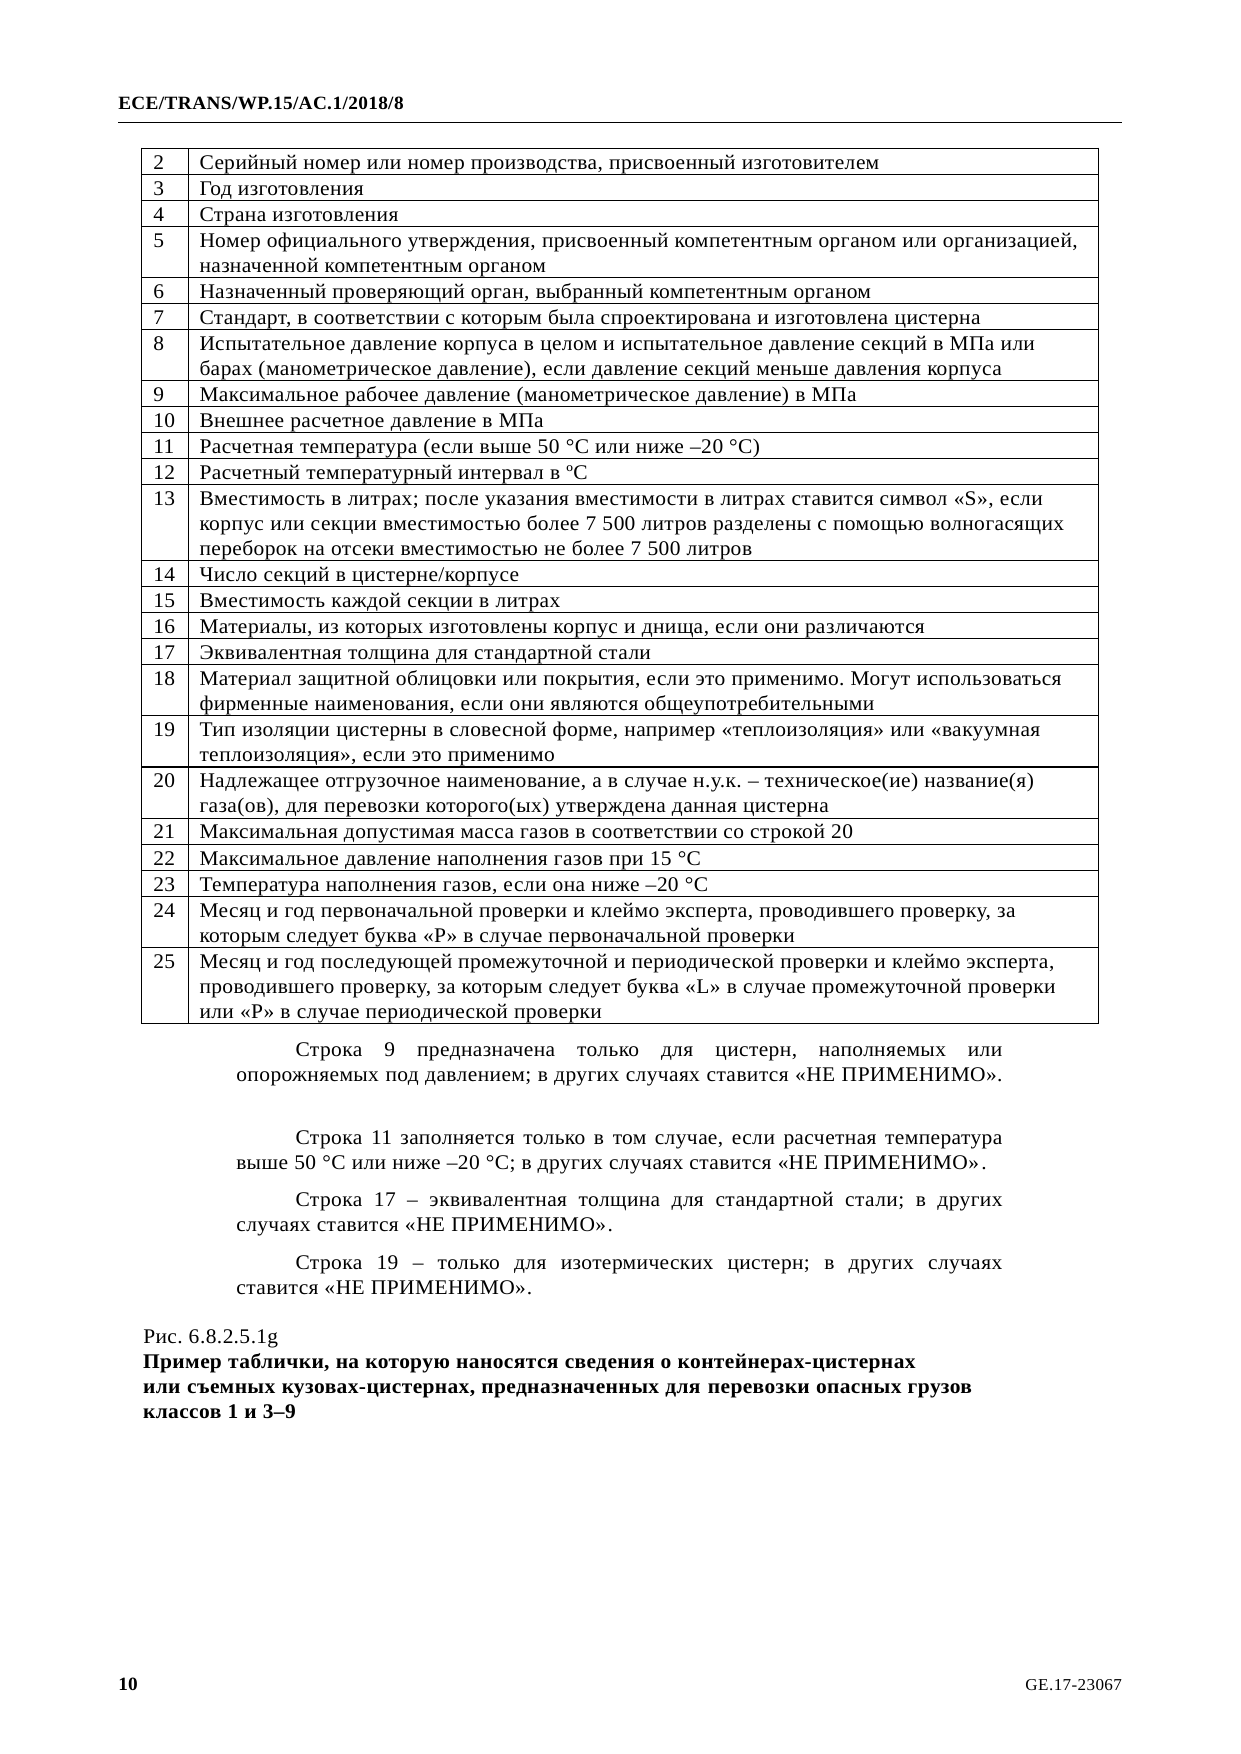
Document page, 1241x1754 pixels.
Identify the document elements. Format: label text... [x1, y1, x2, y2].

table_cell Испытательное давление корпуса в целом и испытательное давление секций в МПа или барах (манометрическое давление), если давление секций меньше давления корпуса [189, 330, 1098, 380]
table_cell Вместимость в литрах; после указания вместимости в литрах ставится символ «S», если корпус или секции вместимостью более 7 500 литров разделены с помощью волногасящих переборок на отсеки вместимостью не более 7 500 литров [189, 485, 1098, 560]
table_cell 3 [142, 175, 188, 200]
table_cell Назначенный проверяющий орган, выбранный компетентным органом [189, 278, 1098, 303]
table_cell 14 [142, 561, 188, 586]
table_cell Расчетная температура (если выше 50 °С или ниже –20 °С) [189, 433, 1098, 458]
table_cell Расчетный температурный интервал в ºС [189, 459, 1098, 484]
table_cell Вместимость каждой секции в литрах [189, 587, 1098, 612]
table_cell 9 [142, 381, 188, 406]
table_cell Стандарт, в соответствии с которым была спроектирована и изготовлена цистерна [189, 304, 1098, 329]
table_cell 11 [142, 433, 188, 458]
table_cell Год изготовления [189, 175, 1098, 200]
table_cell 13 [142, 485, 188, 560]
table_cell 21 [142, 819, 188, 843]
table_cell 20 [142, 768, 188, 817]
table_cell Материалы, из которых изготовлены корпус и днища, если они различаются [189, 613, 1098, 638]
table_cell 19 [142, 716, 188, 766]
text Рис. 6.8.2.5.1g Пример таблички, на которую наносятся сведения о контейнерах-цистернах или съемных кузовах-цистернах, предназначенных для перевозки опасных грузов классов 1 и 3–9 [118, 1324, 1004, 1424]
table_cell 17 [142, 639, 188, 664]
table_cell 25 [142, 948, 188, 1023]
table_cell 22 [142, 845, 188, 869]
table_cell Эквивалентная толщина для стандартной стали [189, 639, 1098, 664]
text Строка 19 – только для изотермических цистерн; в других случаях ставится «НЕ ПРИМЕНИМО». [236, 1249, 1004, 1299]
table_cell 8 [142, 330, 188, 380]
table_cell Максимальное рабочее давление (манометрическое давление) в МПа [189, 381, 1098, 406]
table_cell 18 [142, 665, 188, 715]
table_cell 24 [142, 897, 188, 947]
table_cell Серийный номер или номер производства, присвоенный изготовителем [189, 149, 1098, 174]
table_cell Месяц и год первоначальной проверки и клеймо эксперта, проводившего проверку, за которым следует буква «P» в случае первоначальной проверки [189, 897, 1098, 947]
table_cell 15 [142, 587, 188, 612]
table_cell Максимальное давление наполнения газов при 15 °С [189, 845, 1098, 869]
table_cell 23 [142, 871, 188, 896]
table_cell Номер официального утверждения, присвоенный компетентным органом или организацией, назначенной компетентным органом [189, 227, 1098, 277]
table_cell Число секций в цистерне/корпусе [189, 561, 1098, 586]
table_cell Надлежащее отгрузочное наименование, а в случае н.у.к. – техническое(ие) название(я) газа(ов), для перевозки которого(ых) утверждена данная цистерна [189, 768, 1098, 817]
table_cell Внешнее расчетное давление в МПа [189, 407, 1098, 432]
table_cell Тип изоляции цистерны в словесной форме, например «теплоизоляция» или «вакуумная теплоизоляция», если это применимо [189, 716, 1098, 766]
table_cell 5 [142, 227, 188, 277]
table_cell 12 [142, 459, 188, 484]
table_cell 16 [142, 613, 188, 638]
text Строка 9 предназначена только для цистерн, наполняемых или опорожняемых под давлением; в других случаях ставится «НЕ ПРИМЕНИМО». [236, 1036, 1004, 1111]
table_cell Месяц и год последующей промежуточной и периодической проверки и клеймо эксперта, проводившего проверку, за которым следует буква «L» в случае промежуточной проверки или «P» в случае периодической проверки [189, 948, 1098, 1023]
table_cell Максимальная допустимая масса газов в соответствии со строкой 20 [189, 819, 1098, 843]
table_cell 7 [142, 304, 188, 329]
table_cell 4 [142, 201, 188, 226]
text Строка 11 заполняется только в том случае, если расчетная температура выше 50 °С или ниже –20 °С; в других случаях ставится «НЕ ПРИМЕНИМО». [236, 1124, 1004, 1174]
table_cell Страна изготовления [189, 201, 1098, 226]
table_cell 6 [142, 278, 188, 303]
table_cell 10 [142, 407, 188, 432]
text Строка 17 – эквивалентная толщина для стандартной стали; в других случаях ставится «НЕ ПРИМЕНИМО». [236, 1186, 1004, 1236]
table_cell Температура наполнения газов, если она ниже –20 °С [189, 871, 1098, 896]
table_cell Материал защитной облицовки или покрытия, если это применимо. Могут использоваться фирменные наименования, если они являются общеупотребительными [189, 665, 1098, 715]
table_cell 2 [142, 149, 188, 174]
